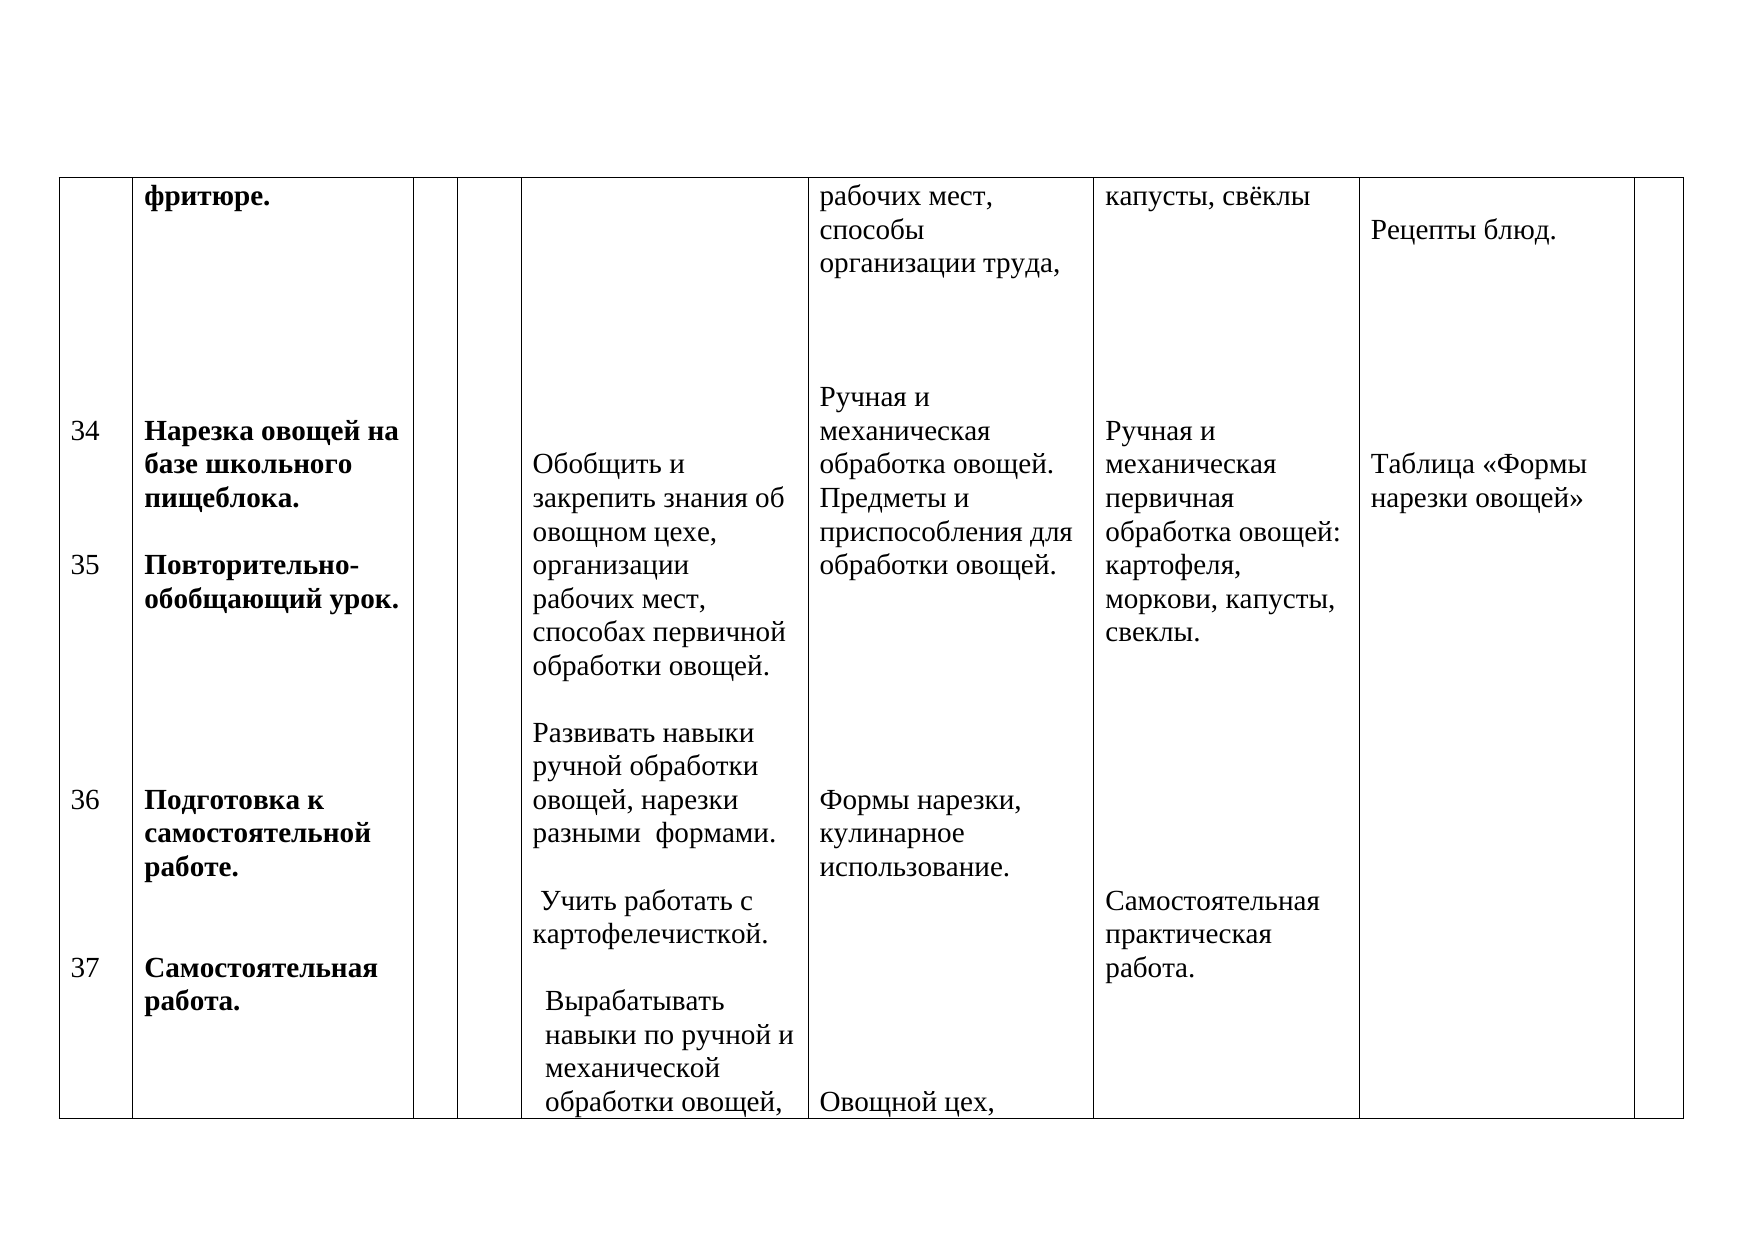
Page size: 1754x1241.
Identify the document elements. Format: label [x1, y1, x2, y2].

table_header [414, 178, 457, 1117]
table_header [1360, 178, 1634, 1117]
table_header [60, 178, 132, 1117]
table_header [809, 178, 1093, 1117]
table_header [522, 178, 808, 1117]
table_header [133, 178, 413, 1117]
table_header [458, 178, 521, 1117]
table_header [1635, 178, 1683, 1117]
table_header [1094, 178, 1359, 1117]
